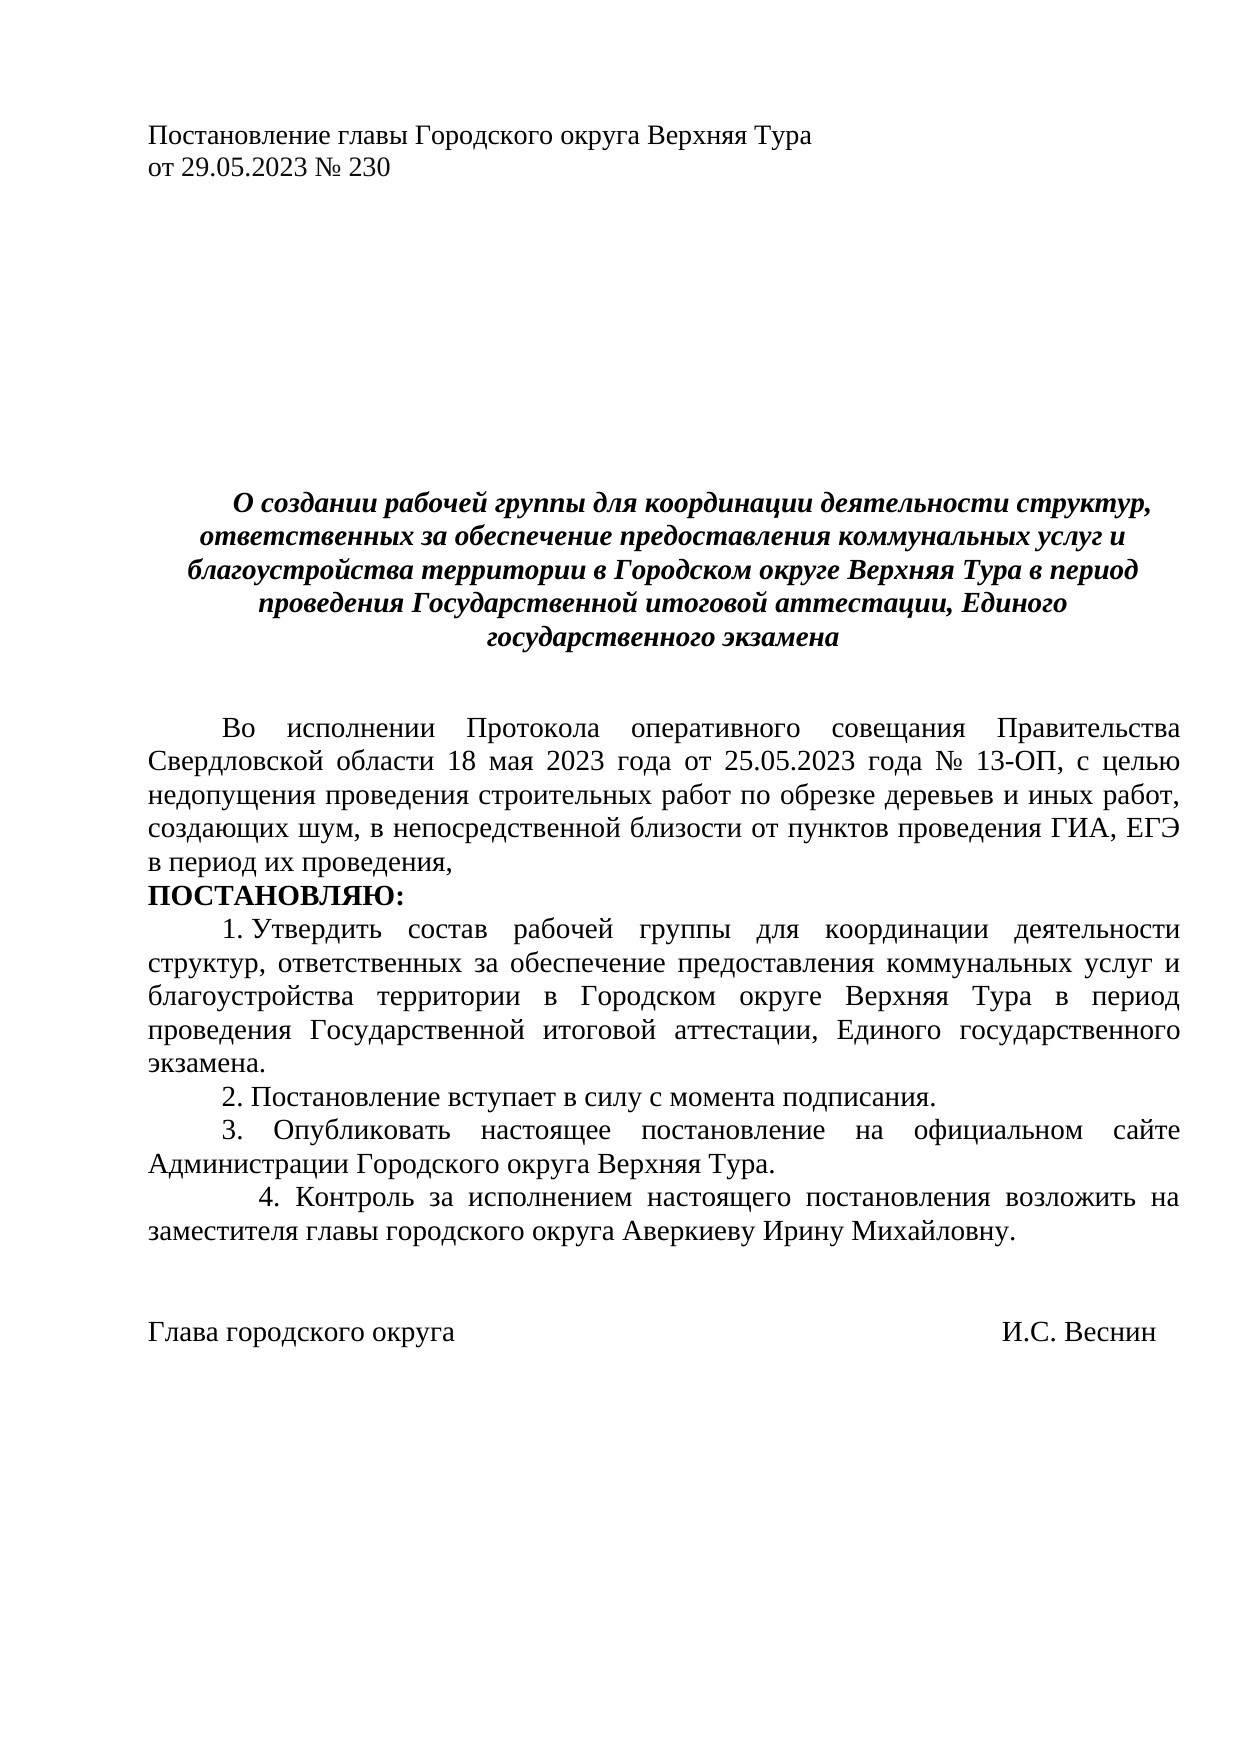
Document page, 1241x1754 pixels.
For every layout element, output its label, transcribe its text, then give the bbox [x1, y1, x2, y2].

text 3. Опубликовать настоящее постановление на официальном сайте Администрации Городского округа Верхняя Тура. [148, 1112, 1181, 1179]
text Постановление главы Городского округа Верхняя Тура [148, 118, 1181, 151]
text 2. Постановление вступает в силу с момента подписания. [148, 1079, 1181, 1112]
text ПОСТАНОВЛЯЮ: [148, 878, 1181, 911]
text 4. Контроль за исполнением настоящего постановления возложить на заместителя главы городского округа Аверкиеву Ирину Михайловну. [148, 1179, 1181, 1247]
text О создании рабочей группы для координации деятельности структур, ответственных за обеспечение предоставления коммунальных услуг и благоустройства территории в Городском округе Верхняя Тура в период проведения Государственной итоговой аттестации, Единого государственного экзамена [148, 485, 1181, 652]
text Во исполнении Протокола оперативного совещания Правительства Свердловской области 18 мая 2023 года от 25.05.2023 года № 13-ОП, с целью недопущения проведения строительных работ по обрезке деревьев и иных работ, создающих шум, в непосредственной близости от пунктов проведения ГИА, ЕГЭ в период их проведения, [148, 710, 1181, 878]
text Глава городского округа И.С. Веснин [148, 1314, 1170, 1347]
list Утвердить состав рабочей группы для координации деятельности структур, ответственных за обеспечение предоставления коммунальных услуг и благоустройства территории в Городском округе Верхняя Тура в период проведения Государственной итоговой аттестации, Единого государственного экзамена. [148, 911, 1181, 1079]
text от 29.05.2023 № 230 [148, 151, 1181, 183]
